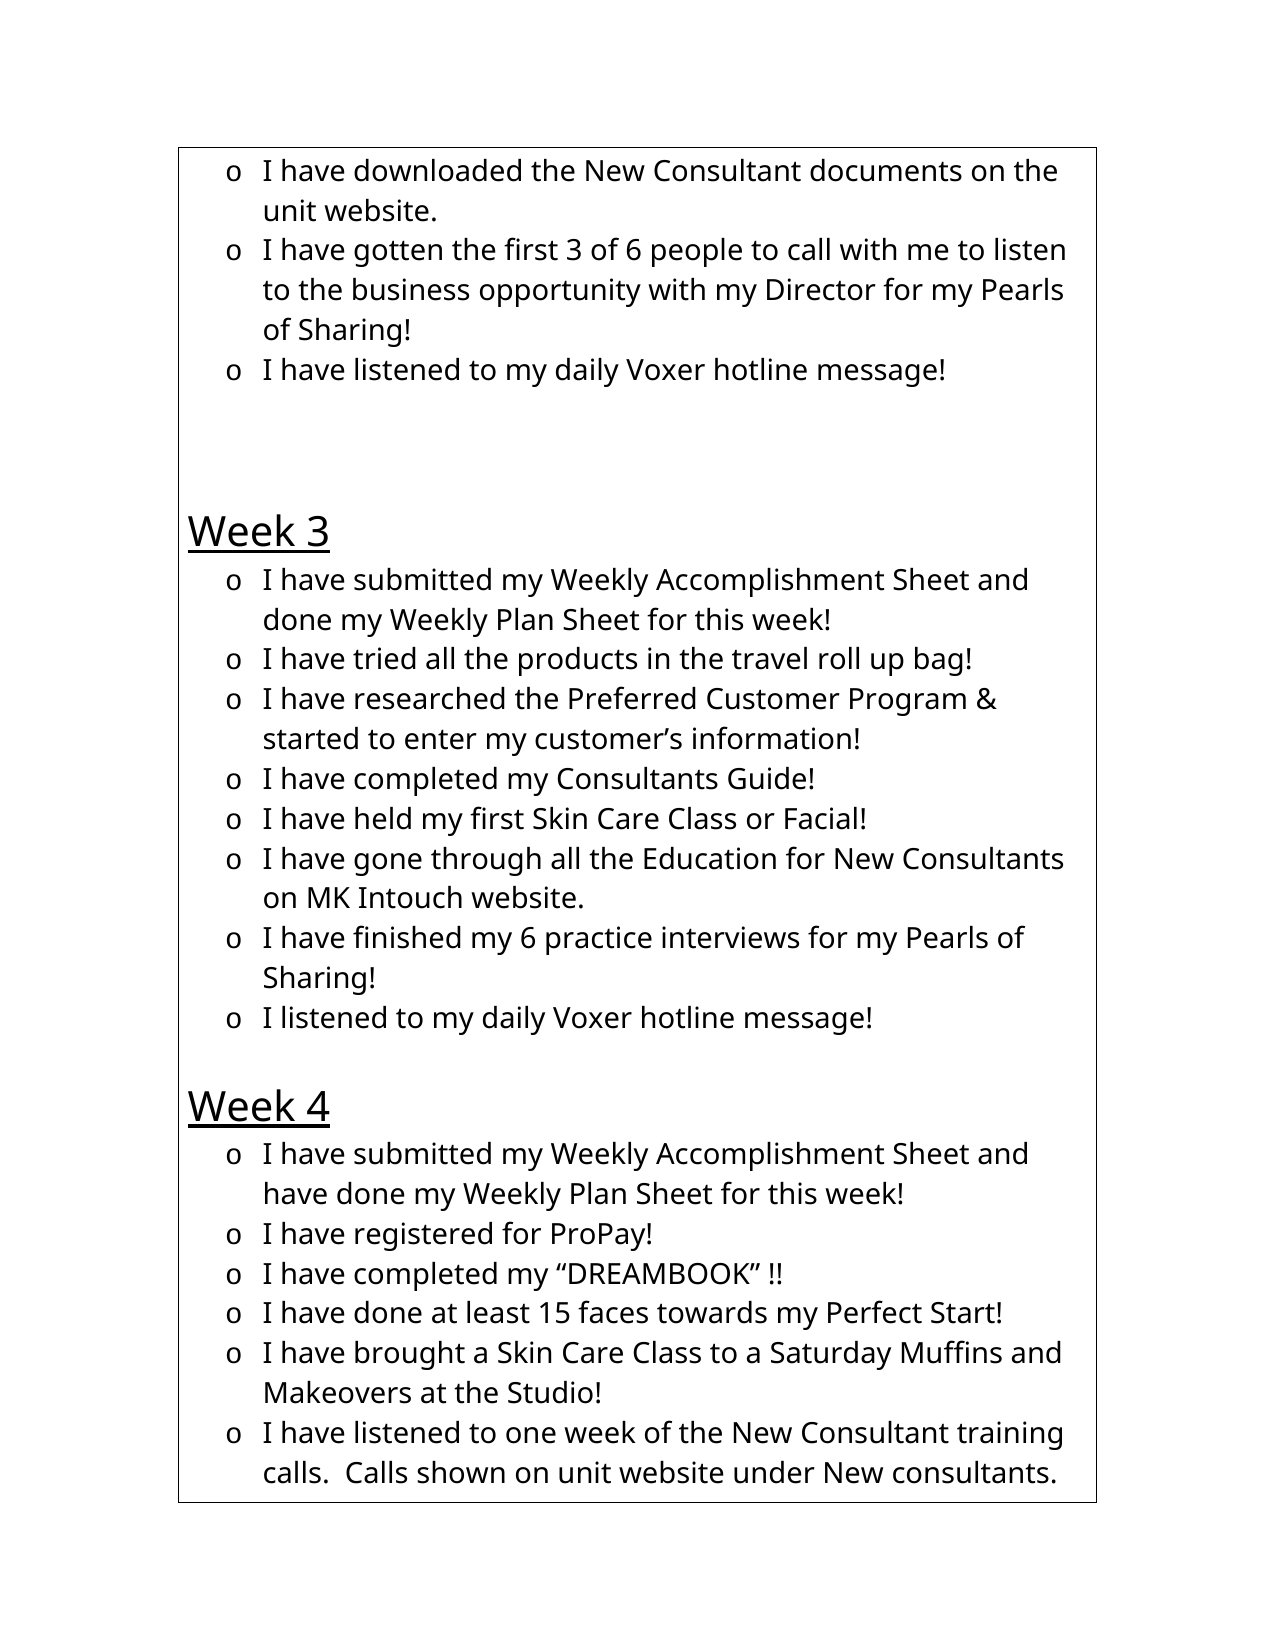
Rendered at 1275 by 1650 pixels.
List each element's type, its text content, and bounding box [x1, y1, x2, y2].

text Week 3 [187, 502, 1087, 559]
list I have done at least 15 faces towards my Perfect Start! [225, 1293, 1087, 1333]
text Week 4 [187, 1077, 1087, 1133]
list I have registered for ProPay! [225, 1213, 1087, 1253]
list I have completed my Consultants Guide! [225, 758, 1087, 798]
list I have submitted my Weekly Accomplishment Sheet and have done my Weekly Plan Sheet for this week! [225, 1133, 1087, 1213]
list I have brought a Skin Care Class to a Saturday Muffins and Makeovers at the Studio! [225, 1333, 1087, 1412]
list I have gone through all the Education for New Consultants on MK Intouch website. [225, 838, 1087, 917]
list I have tried all the products in the travel roll up bag! [225, 639, 1087, 678]
list I have listened to my daily Voxer hotline message! [225, 349, 1087, 389]
list I have completed my “DREAMBOOK” !! [225, 1253, 1087, 1293]
list I have downloaded the New Consultant documents on the unit website. [225, 150, 1087, 229]
list I have held my first Skin Care Class or Facial! [225, 798, 1087, 838]
list I have finished my 6 practice interviews for my Pearls of Sharing! [225, 917, 1087, 997]
list I have gotten the first 3 of 6 people to call with me to listen to the business opportunity with my Director for my Pearls of Sharing! [225, 229, 1087, 349]
list I have listened to one week of the New Consultant training calls. Calls shown on unit website under New consultants. [225, 1412, 1087, 1492]
list I have submitted my Weekly Accomplishment Sheet and done my Weekly Plan Sheet for this week! [225, 559, 1087, 639]
list I listened to my daily Voxer hotline message! [225, 997, 1087, 1037]
list I have researched the Preferred Customer Program & started to enter my customer’s information! [225, 678, 1087, 758]
